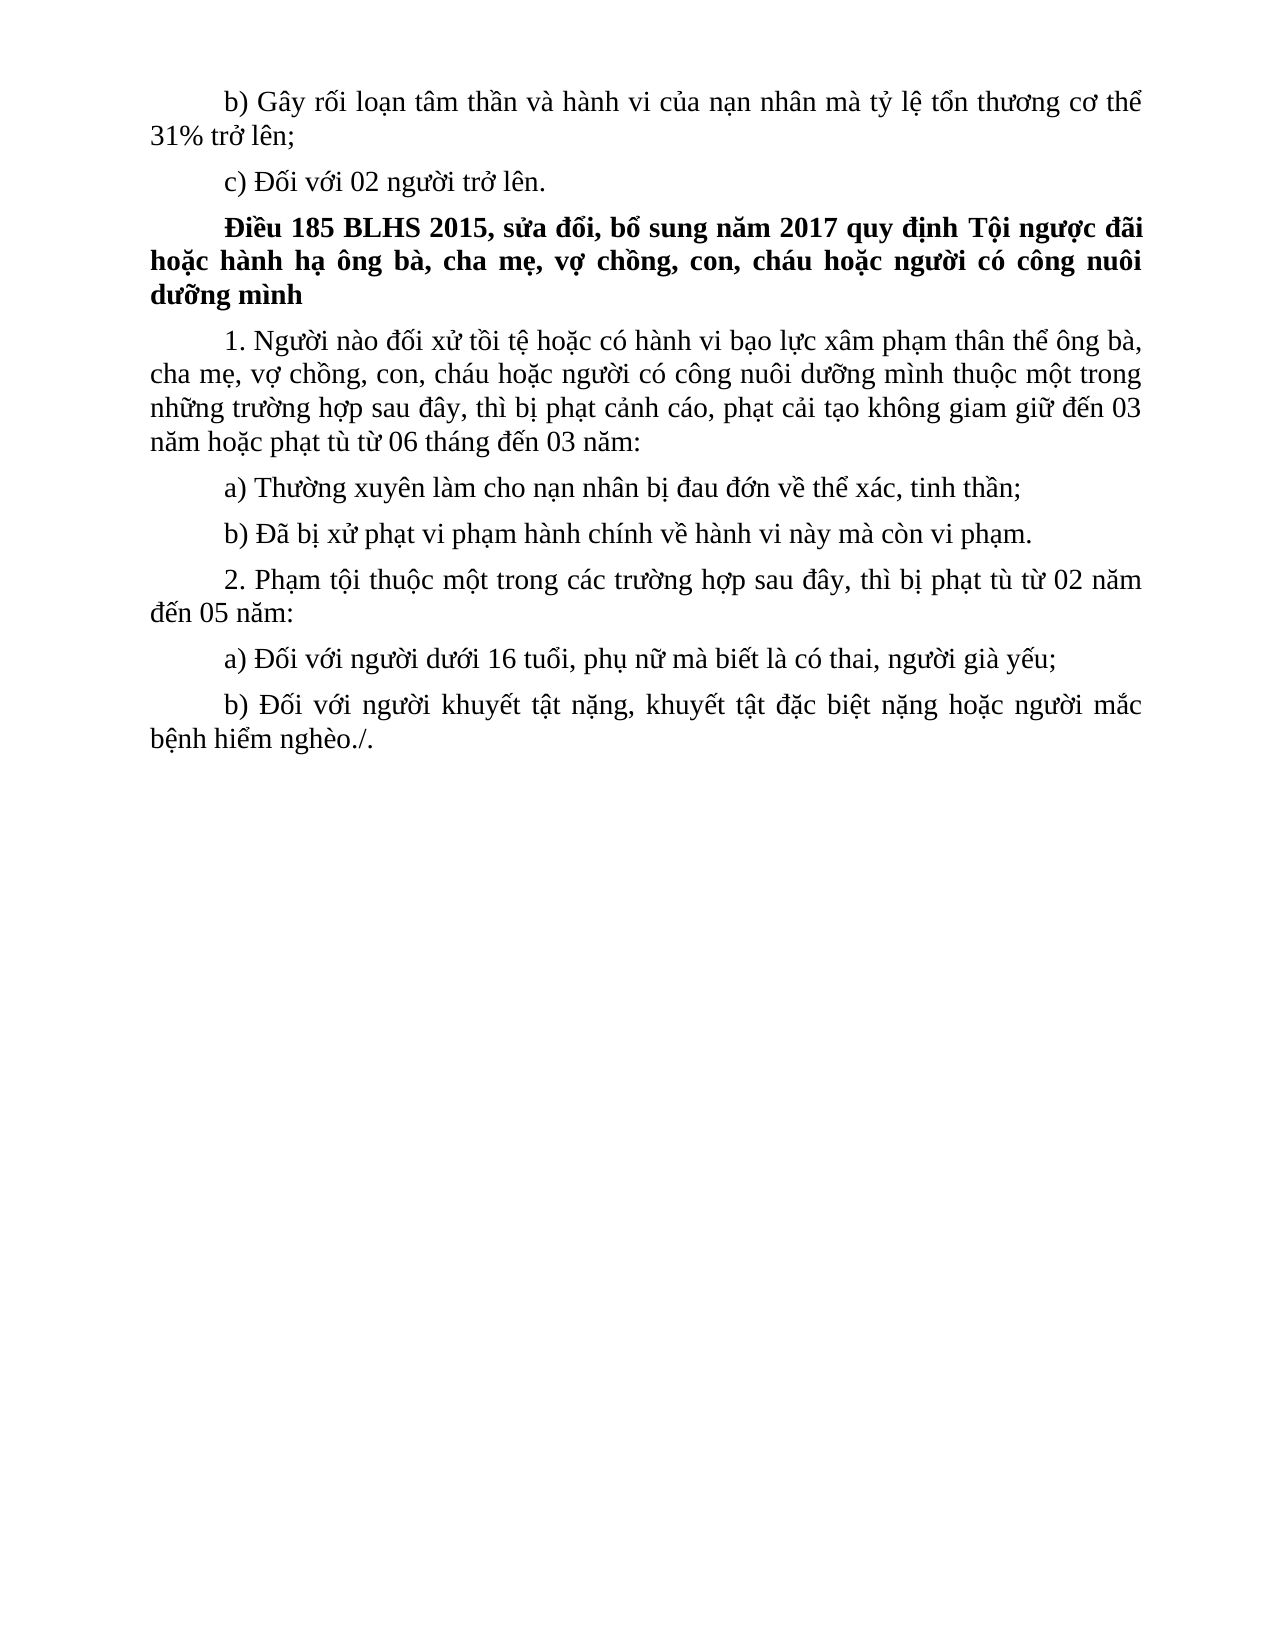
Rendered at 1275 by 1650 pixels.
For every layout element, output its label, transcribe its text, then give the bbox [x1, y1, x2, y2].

text 1. Người nào đối xử tồi tệ hoặc có hành vi bạo lực xâm phạm thân thể ông bà, cha mẹ, vợ chồng, con, cháu hoặc người có công nuôi dưỡng mình thuộc một trong những trường hợp sau đây, thì bị phạt cảnh cáo, phạt cải tạo không giam giữ đến 03 năm hoặc phạt tù từ 06 tháng đến 03 năm: [150, 323, 1144, 457]
text 2. Phạm tội thuộc một trong các trường hợp sau đây, thì bị phạt tù từ 02 năm đến 05 năm: [150, 562, 1144, 629]
text b) Đã bị xử phạt vi phạm hành chính về hành vi này mà còn vi phạm. [150, 516, 1144, 549]
text b) Đối với người khuyết tật nặng, khuyết tật đặc biệt nặng hoặc người mắc bệnh hiểm nghèo./. [150, 687, 1144, 754]
text a) Đối với người dưới 16 tuổi, phụ nữ mà biết là có thai, người già yếu; [150, 641, 1144, 675]
text c) Đối với 02 người trở lên. [150, 164, 1144, 197]
text b) Gây rối loạn tâm thần và hành vi của nạn nhân mà tỷ lệ tổn thương cơ thể 31% trở lên; [150, 84, 1144, 151]
text Điều 185 BLHS 2015, sửa đổi, bổ sung năm 2017 quy định Tội ngược đãi hoặc hành hạ ông bà, cha mẹ, vợ chồng, con, cháu hoặc người có công nuôi dưỡng mình [150, 210, 1144, 311]
text a) Thường xuyên làm cho nạn nhân bị đau đớn về thể xác, tinh thần; [150, 470, 1144, 503]
